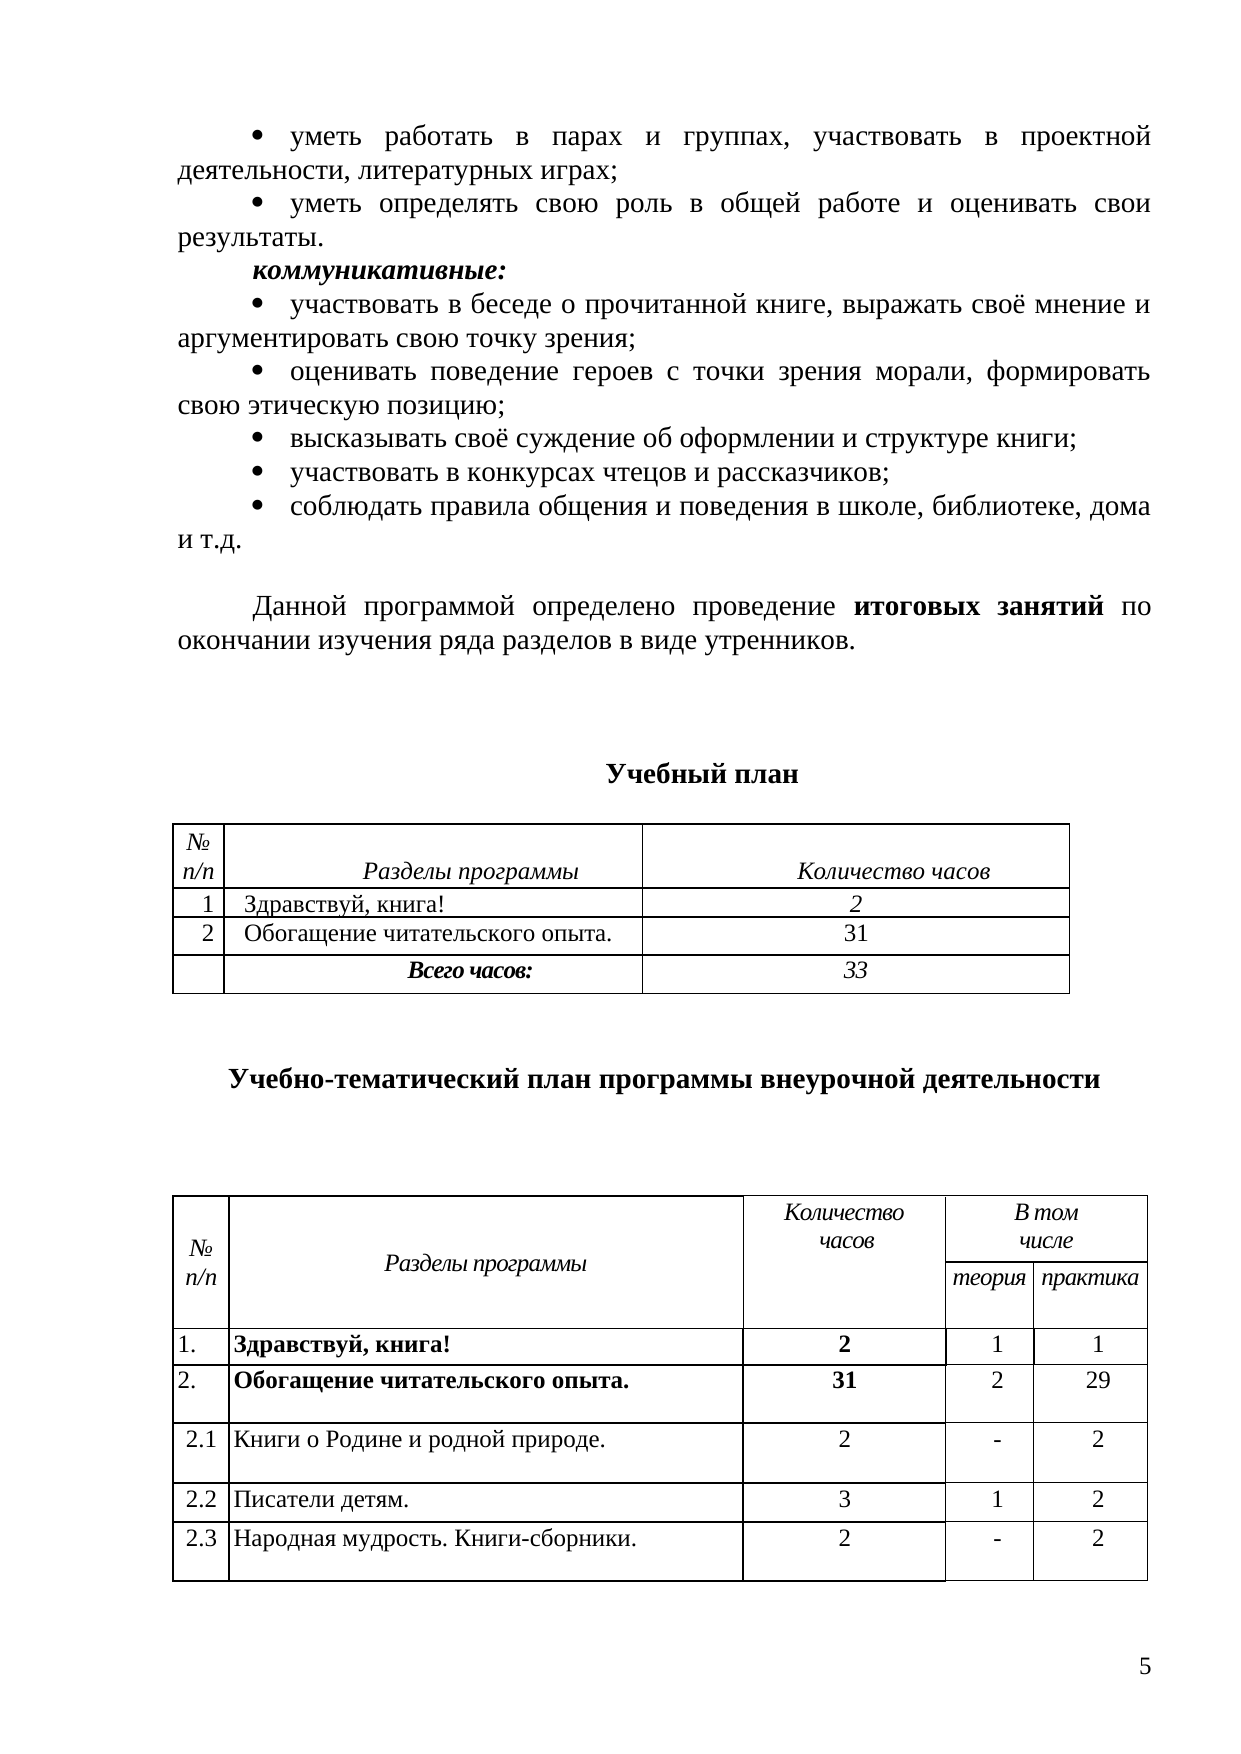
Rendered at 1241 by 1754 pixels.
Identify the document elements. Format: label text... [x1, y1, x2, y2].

list уметь работать в парах и группах, участвовать в проектной деятельности, литературных играх; [177, 118, 1152, 185]
table_header [1065, 825, 1069, 854]
list участвовать в беседе о прочитанной книге, выражать своё мнение и аргументировать свою точку зрения; [177, 286, 1152, 353]
list соблюдать правила общения и поведения в школе, библиотеке, дома и т.д. [177, 488, 1152, 555]
table_cell Всего часов: [225, 956, 642, 992]
table_cell 2 [1034, 1522, 1147, 1580]
table_cell Разделы программы [225, 854, 642, 887]
table_cell 2 [174, 918, 223, 954]
table_cell 2 [1034, 1423, 1147, 1482]
table_cell - [946, 1423, 1033, 1482]
table_cell Книги о Родине и родной природе. [230, 1424, 742, 1482]
table_header № п/п [174, 1197, 228, 1328]
table_cell практика [1034, 1263, 1147, 1328]
table_cell 1 [947, 1329, 1033, 1364]
table_cell 2.3 [174, 1523, 228, 1580]
list оценивать поведение героев с точки зрения морали, формировать свою этическую позицию; [177, 353, 1152, 420]
list уметь определять свою роль в общей работе и оценивать свои результаты. [177, 185, 1152, 252]
table_header В том числе [946, 1196, 1147, 1261]
table_header Количество часов [744, 1196, 945, 1328]
table_cell Обогащение читательского опыта. [230, 1366, 742, 1422]
table_cell 1 [946, 1483, 1033, 1521]
table_cell 2 [744, 1424, 945, 1482]
table_cell Народная мудрость. Книги-сборники. [230, 1523, 742, 1580]
table_cell 2 [744, 1329, 945, 1364]
table_cell - [946, 1522, 1033, 1580]
table_cell 29 [1034, 1365, 1147, 1422]
table_cell 2 [946, 1365, 1033, 1422]
table_cell 33 [643, 956, 1069, 992]
list высказывать своё суждение об оформлении и структуре книги; [177, 420, 1152, 454]
table_cell [174, 1366, 228, 1422]
text коммуникативные: [177, 252, 1152, 286]
table_cell Здравствуй, книга! [230, 1329, 742, 1364]
table_header [643, 825, 647, 854]
text Учебно-тематический план программы внеурочной деятельности [102, 1061, 1152, 1095]
table_cell теория [946, 1263, 1033, 1328]
table_cell [174, 956, 223, 992]
text Данной программой определено проведение итоговых занятий по окончании изучения ряда разделов в виде утренников. [177, 588, 1152, 656]
list участвовать в конкурсах чтецов и рассказчиков; [177, 454, 1152, 488]
table_cell 1 [1035, 1329, 1147, 1364]
text Учебный план [177, 756, 1152, 790]
table_cell 3 [744, 1484, 945, 1521]
table_cell Количество часов [643, 854, 1069, 887]
table_header Разделы программы [230, 1197, 743, 1328]
table_cell [174, 1329, 228, 1364]
table_cell 2 [1034, 1483, 1147, 1521]
table_header № п/п [174, 825, 223, 887]
table_cell 31 [643, 918, 1069, 954]
table_cell Обогащение читательского опыта. и родной природе. [225, 918, 642, 954]
table_cell 31 [744, 1366, 945, 1422]
table_cell 2.2 [174, 1484, 228, 1521]
table_cell Писатели детям. [230, 1484, 742, 1521]
table_cell 2.1 [174, 1424, 228, 1482]
table_cell 2 [744, 1523, 945, 1580]
